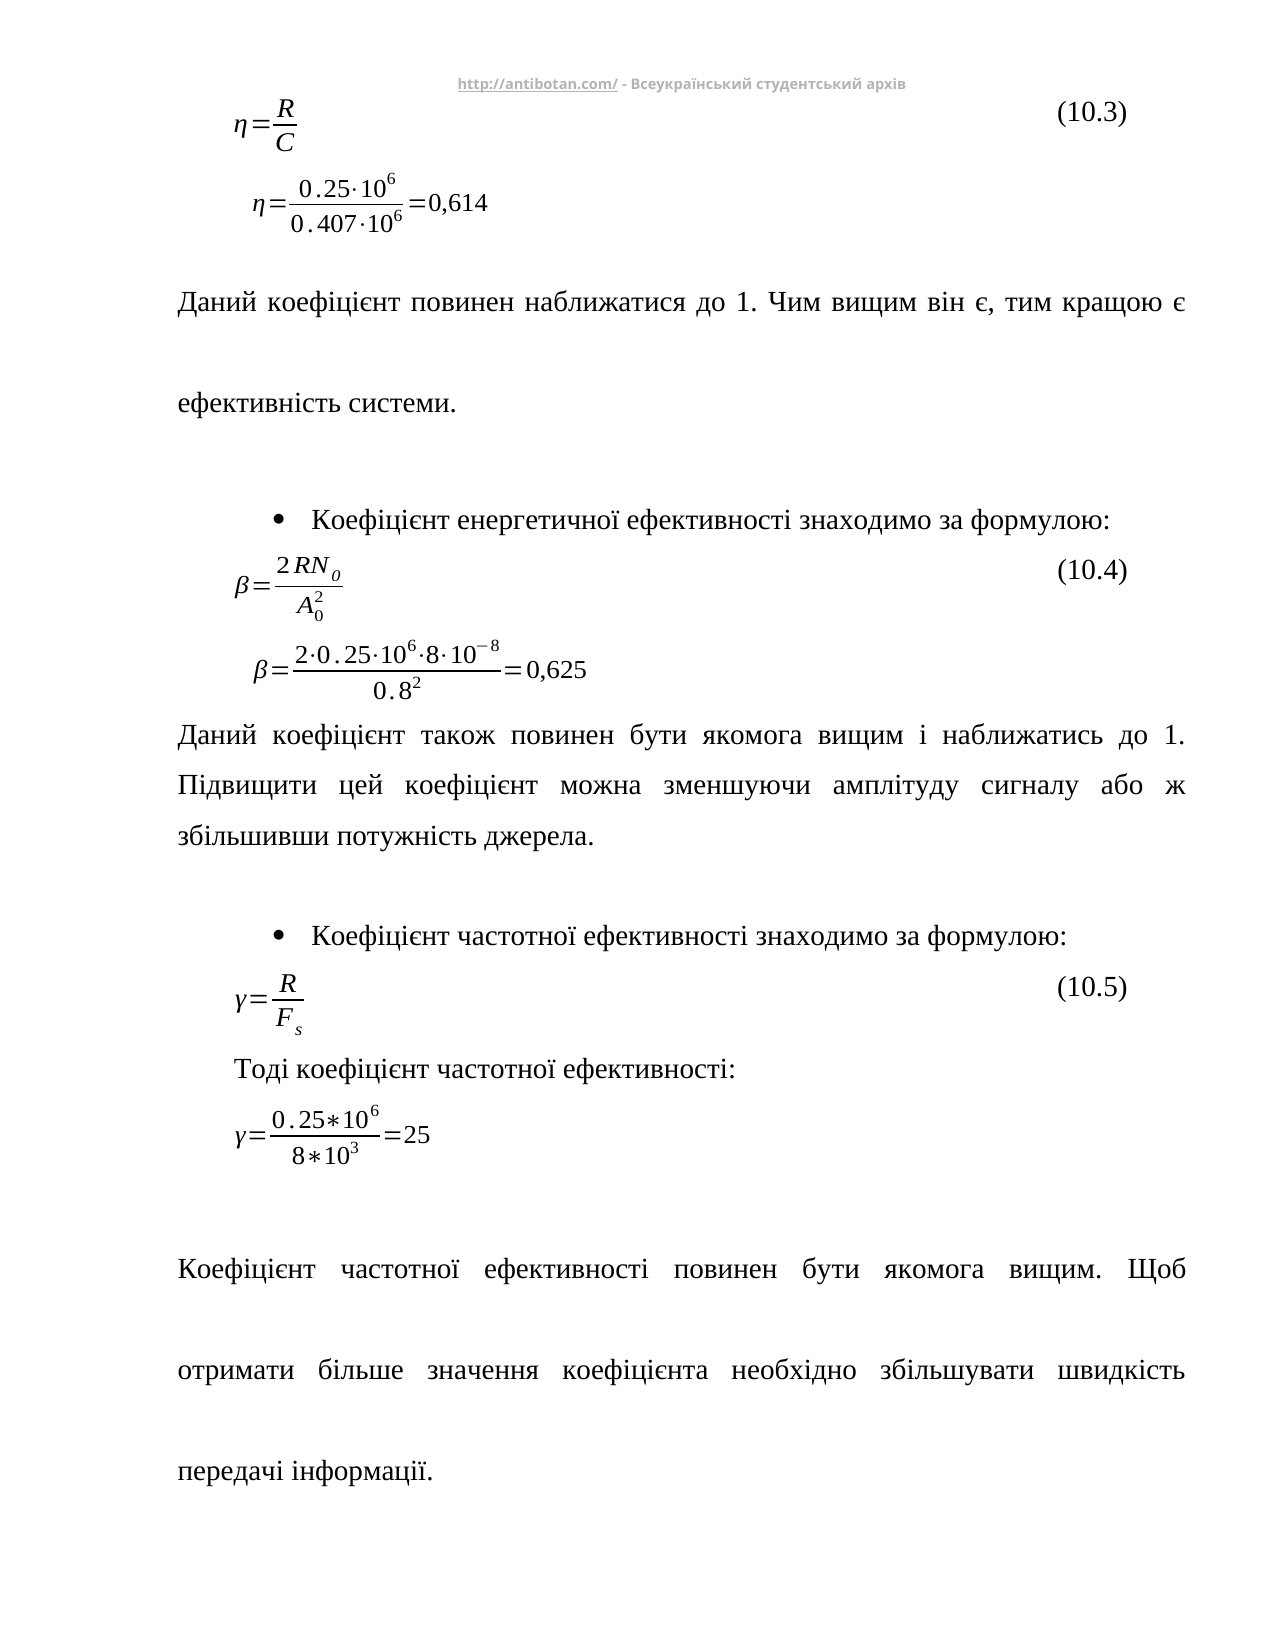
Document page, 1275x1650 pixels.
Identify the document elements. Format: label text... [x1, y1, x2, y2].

list Коефіцієнт частотної ефективності знаходимо за формулою: [274, 918, 1186, 952]
table_header [166, 969, 962, 1051]
table_header (10.5) [962, 969, 1198, 1051]
table_header [166, 94, 962, 170]
table_header (10.4) [963, 553, 1198, 636]
text Коефіцієнт частотної ефективності повинен бути якомога вищим. Щоб отримати більше значення коефіцієнта необхідно збільшувати швидкість передачі інформації. [177, 1218, 1186, 1486]
text Тоді коефіцієнт частотної ефективності: [177, 1051, 1186, 1084]
list Коефіцієнт енергетичної ефективності знаходимо за формулою: [274, 502, 1186, 536]
text Даний коефіцієнт повинен наближатися до 1. Чим вищим він є, тим кращою є ефективність системи. [177, 251, 1186, 418]
table_header [166, 553, 962, 636]
text Даний коефіцієнт також повинен бути якомога вищим і наближатись до 1. Підвищити цей коефіцієнт можна зменшуючи амплітуду сигналу або ж збільшивши потужність джерела. [177, 717, 1186, 851]
table_header (10.3) [962, 94, 1198, 170]
